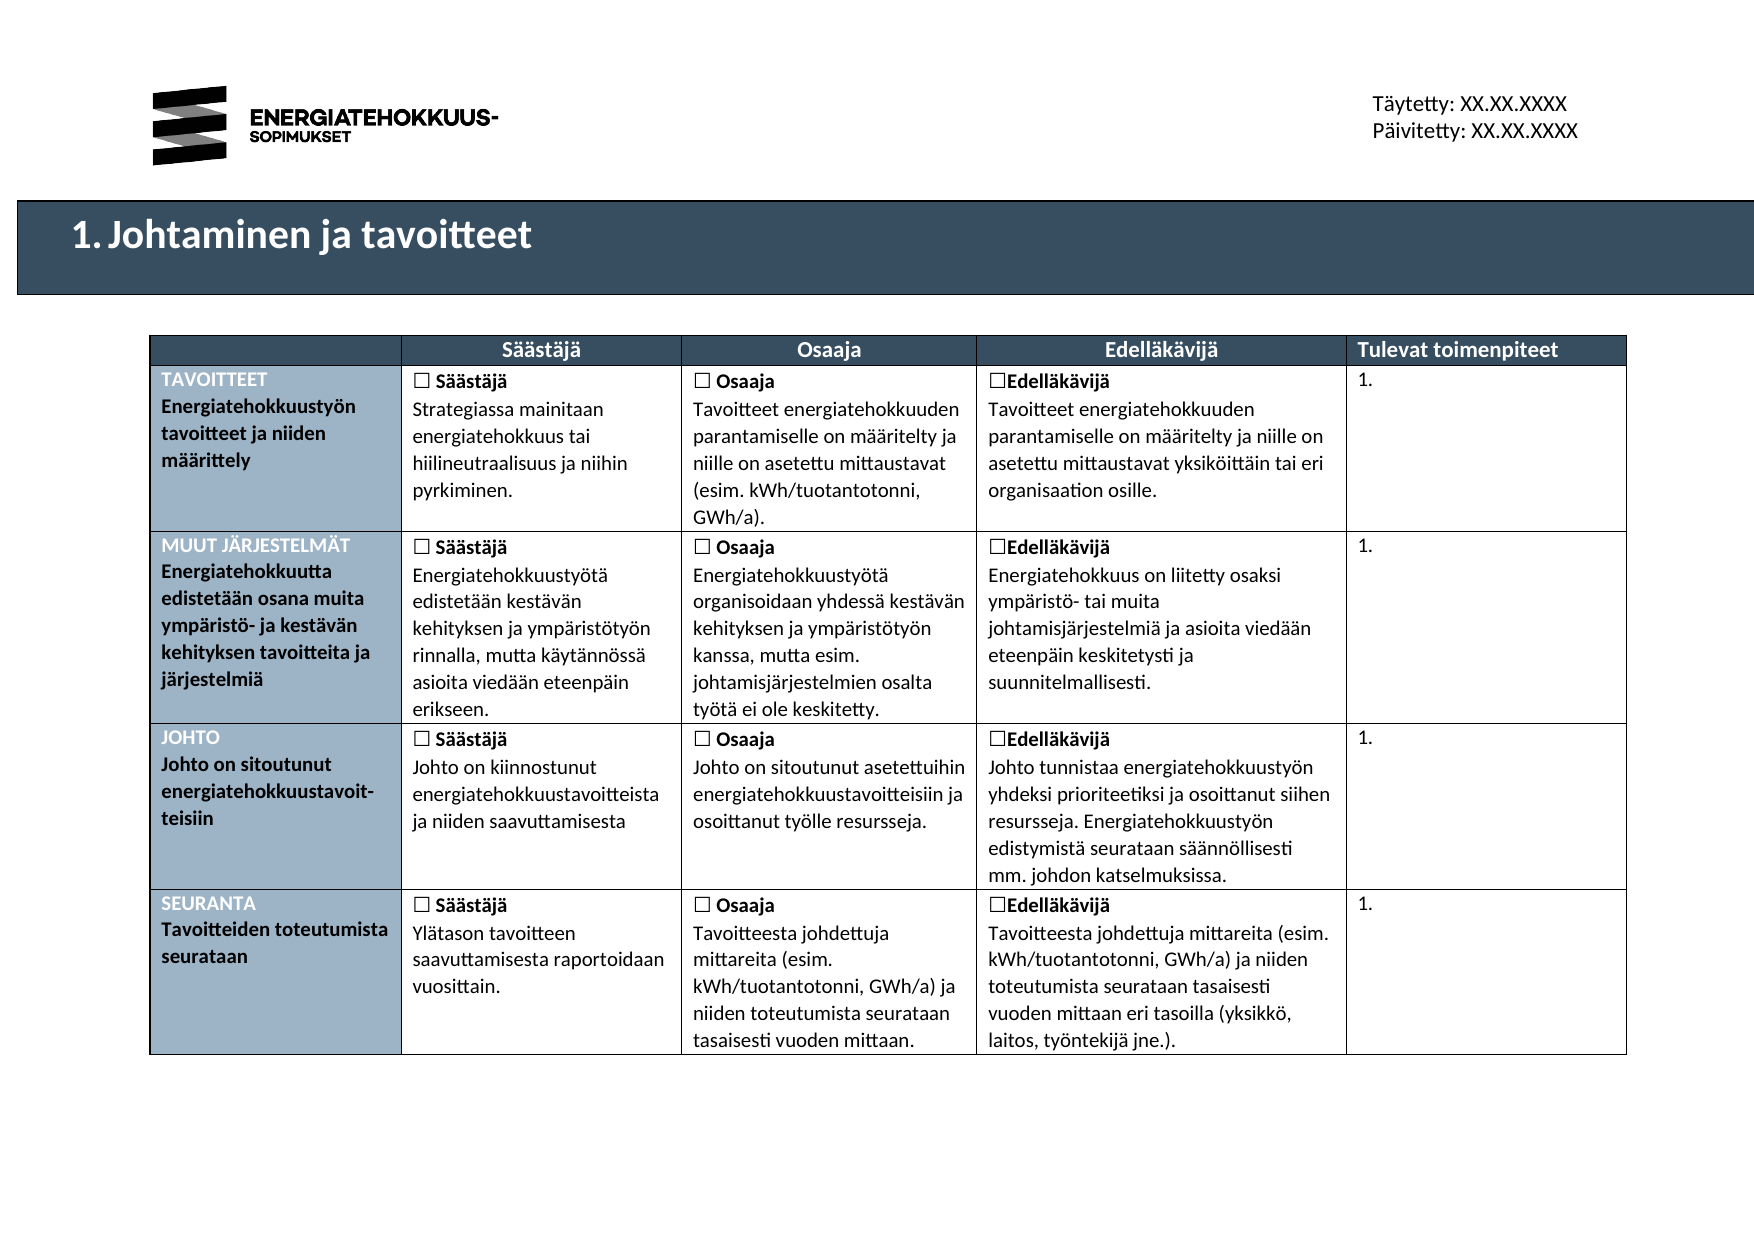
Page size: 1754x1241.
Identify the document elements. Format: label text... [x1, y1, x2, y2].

picture [128, 72, 523, 180]
table_cell Osaaja Johto on sitoutunut asetettuihin energiatehokkuustavoitteisiin ja osoittanut työlle resursseja. [682, 724, 976, 889]
table_cell [1347, 724, 1626, 889]
table_cell TAVOITTEET Energiatehokkuustyön tavoitteet ja niiden määrittely [151, 366, 401, 531]
table_cell [1347, 366, 1626, 531]
table_cell Osaaja Energiatehokkuustyötä organisoidaan yhdessä kestävän kehityksen ja ympäristötyön kanssa, mutta esim. johtamisjärjestelmien osalta työtä ei ole keskitetty. [682, 532, 976, 723]
table_header Osaaja [682, 336, 976, 365]
table_cell Osaaja Tavoitteet energiatehokkuuden parantamiselle on määritelty ja niille on asetettu mittaustavat (esim. kWh/tuotantotonni, GWh/a). [682, 366, 976, 531]
table_cell Edelläkävijä Tavoitteesta johdettuja mittareita (esim. kWh/tuotantotonni, GWh/a) ja niiden toteutumista seurataan tasaisesti vuoden mittaan eri tasoilla (yksikkö, laitos, työntekijä jne.). [977, 890, 1346, 1054]
table_cell MUUT JÄRJESTELMÄT Energiatehokkuutta edistetään osana muita ympäristö- ja kestävän kehityksen tavoitteita ja järjestelmiä [151, 532, 401, 723]
table_cell Edelläkävijä Tavoitteet energiatehokkuuden parantamiselle on määritelty ja niille on asetettu mittaustavat yksiköittäin tai eri organisaation osille. [977, 366, 1346, 531]
table_header Tulevat toimenpiteet [1347, 336, 1626, 365]
table_cell Säästäjä Energiatehokkuustyötä edistetään kestävän kehityksen ja ympäristötyön rinnalla, mutta käytännössä asioita viedään eteenpäin erikseen. [402, 532, 681, 723]
table_cell Säästäjä Ylätason tavoitteen saavuttamisesta raportoidaan vuosittain. [402, 890, 681, 1054]
table_header [151, 336, 401, 365]
table_header Edelläkävijä [977, 336, 1346, 365]
table_cell Säästäjä Johto on kiinnostunut energiatehokkuustavoitteista ja niiden saavuttamisesta [402, 724, 681, 889]
table_header Säästäjä [402, 336, 681, 365]
table_cell [1347, 532, 1626, 723]
table_cell [1347, 890, 1626, 1054]
table_cell Edelläkävijä Johto tunnistaa energiatehokkuustyön yhdeksi prioriteetiksi ja osoittanut siihen resursseja. Energiatehokkuustyön edistymistä seurataan säännöllisesti mm. johdon katselmuksissa. [977, 724, 1346, 889]
table_cell Säästäjä Strategiassa mainitaan energiatehokkuus tai hiilineutraalisuus ja niihin pyrkiminen. [402, 366, 681, 531]
table_cell JOHTO Johto on sitoutunut energiatehokkuustavoit-teisiin [151, 724, 401, 889]
table_cell Edelläkävijä Energiatehokkuus on liitetty osaksi ympäristö- tai muita johtamisjärjestelmiä ja asioita viedään eteenpäin keskitetysti ja suunnitelmallisesti. [977, 532, 1346, 723]
table_cell Osaaja Tavoitteesta johdettuja mittareita (esim. kWh/tuotantotonni, GWh/a) ja niiden toteutumista seurataan tasaisesti vuoden mittaan. [682, 890, 976, 1054]
table_cell SEURANTA Tavoitteiden toteutumista seurataan [151, 890, 401, 1054]
